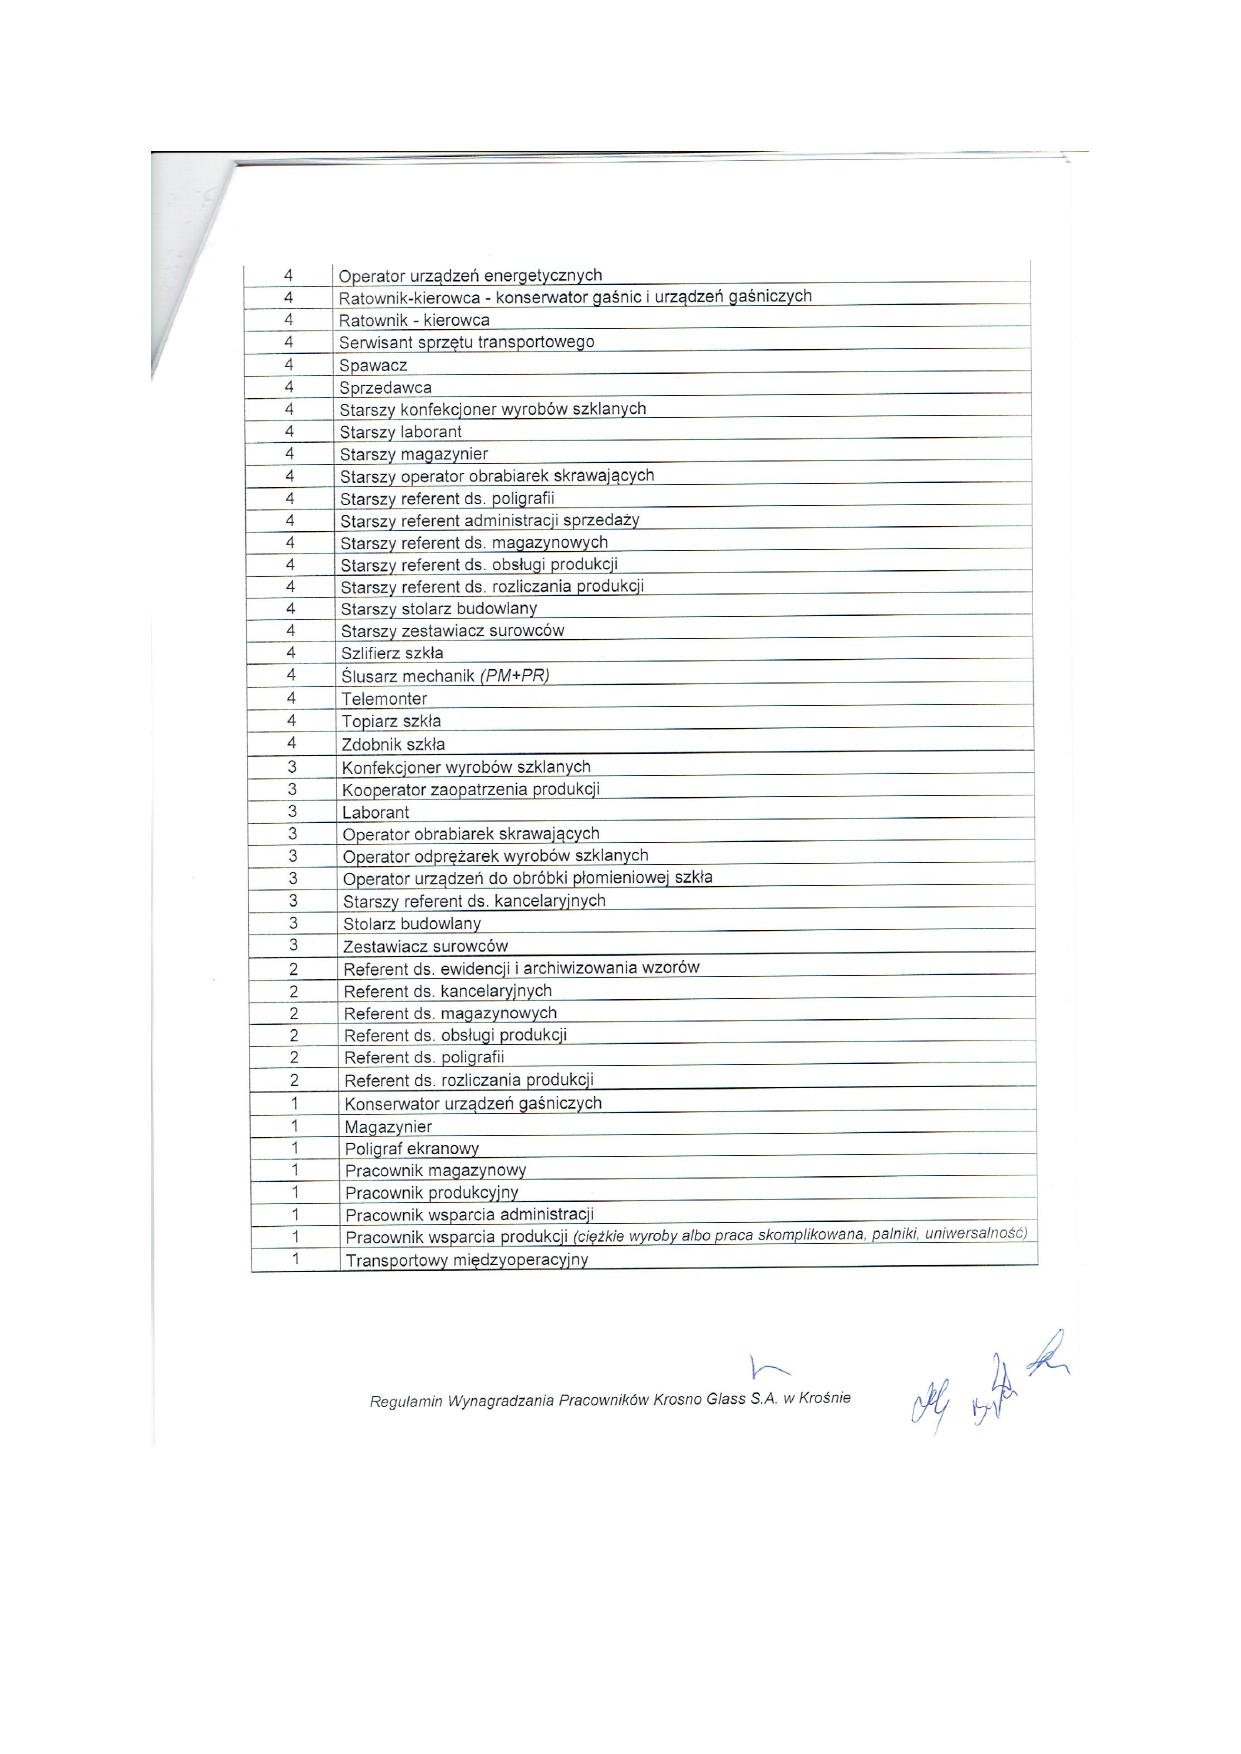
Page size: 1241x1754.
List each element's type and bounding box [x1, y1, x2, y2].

picture [147, 147, 1093, 1448]
